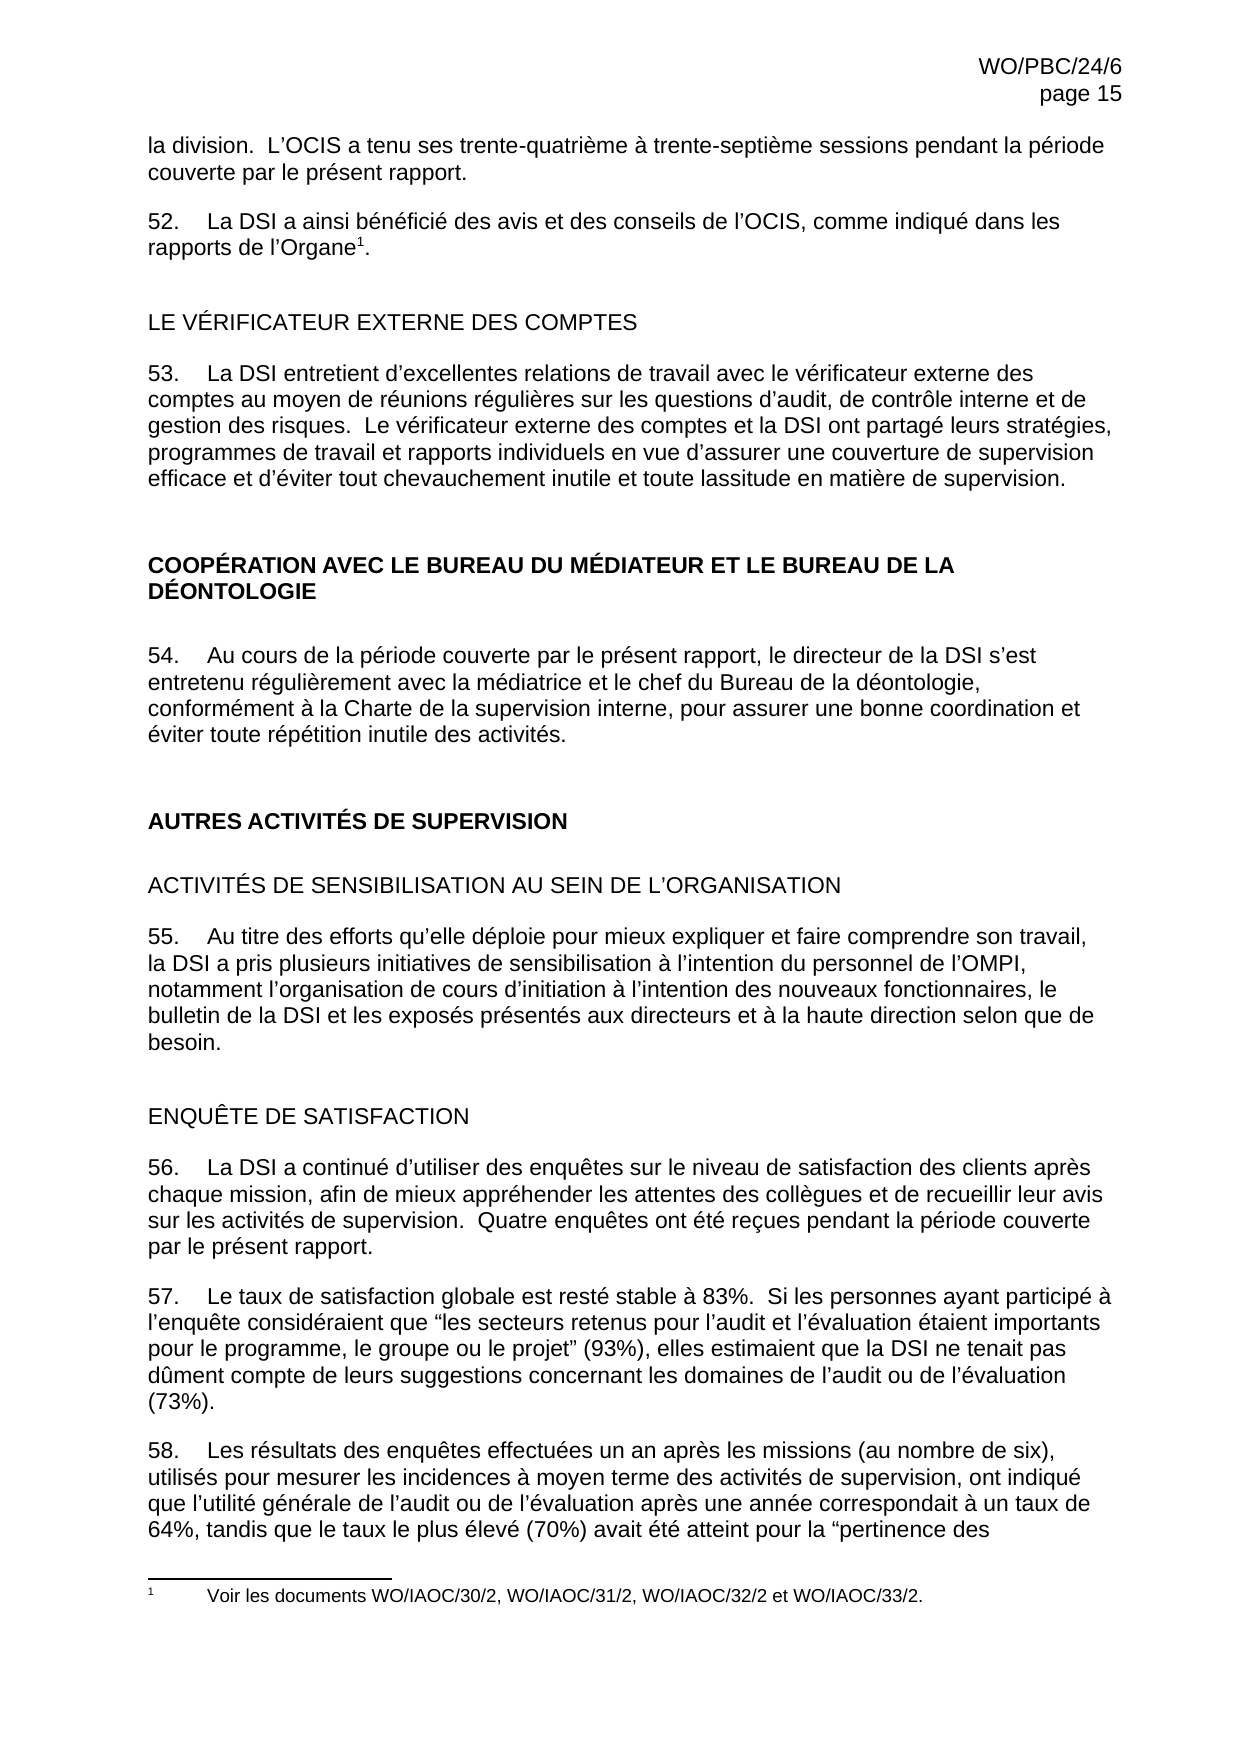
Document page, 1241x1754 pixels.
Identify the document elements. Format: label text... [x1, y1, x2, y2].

text Au cours de la période couverte par le présent rapport, le directeur de la DSI s’est entretenu régulièrement avec la médiatrice et le chef du Bureau de la déontologie, conformément à la Charte de la supervision interne, pour assurer une bonne coordination et éviter toute répétition inutile des activités. [148, 642, 1122, 748]
text La DSI a ainsi bénéficié des avis et des conseils de l’OCIS, comme indiqué dans les rapports de l’Organe. [148, 208, 1122, 261]
subtitle Activités de sensibilisation au sein de l’Organisation [148, 872, 1122, 898]
subtitle Le vérificateur externe des comptes [148, 308, 1122, 335]
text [148, 132, 1122, 185]
subtitle Coopération avec le Bureau du médiateur et le Bureau de la déontologie [148, 552, 1122, 605]
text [148, 1437, 1122, 1543]
text Le taux de satisfaction globale est resté stable à 83%. Si les personnes ayant participé à l’enquête considéraient que “les secteurs retenus pour l’audit et l’évaluation étaient importants pour le programme, le groupe ou le projet” (93%), elles estimaient que la DSI ne tenait pas dûment compte de leurs suggestions concernant les domaines de l’audit ou de l’évaluation (73%). [148, 1283, 1122, 1414]
text La DSI entretient d’excellentes relations de travail avec le vérificateur externe des comptes au moyen de réunions régulières sur les questions d’audit, de contrôle interne et de gestion des risques. Le vérificateur externe des comptes et la DSI ont partagé leurs stratégies, programmes de travail et rapports individuels en vue d’assurer une couverture de supervision efficace et d’éviter tout chevauchement inutile et toute lassitude en matière de supervision. [148, 360, 1122, 492]
text Au titre des efforts qu’elle déploie pour mieux expliquer et faire comprendre son travail, la DSI a pris plusieurs initiatives de sensibilisation à l’intention du personnel de l’OMPI, notamment l’organisation de cours d’initiation à l’intention des nouveaux fonctionnaires, le bulletin de la DSI et les exposés présentés aux directeurs et à la haute direction selon que de besoin. [148, 923, 1122, 1055]
text La DSI a continué d’utiliser des enquêtes sur le niveau de satisfaction des clients après chaque mission, afin de mieux appréhender les attentes des collègues et de recueillir leur avis sur les activités de supervision. Quatre enquêtes ont été reçues pendant la période couverte par le présent rapport. [148, 1154, 1122, 1260]
subtitle Autres activités de supervision [148, 808, 1122, 834]
subtitle Enquête de satisfaction [148, 1103, 1122, 1129]
